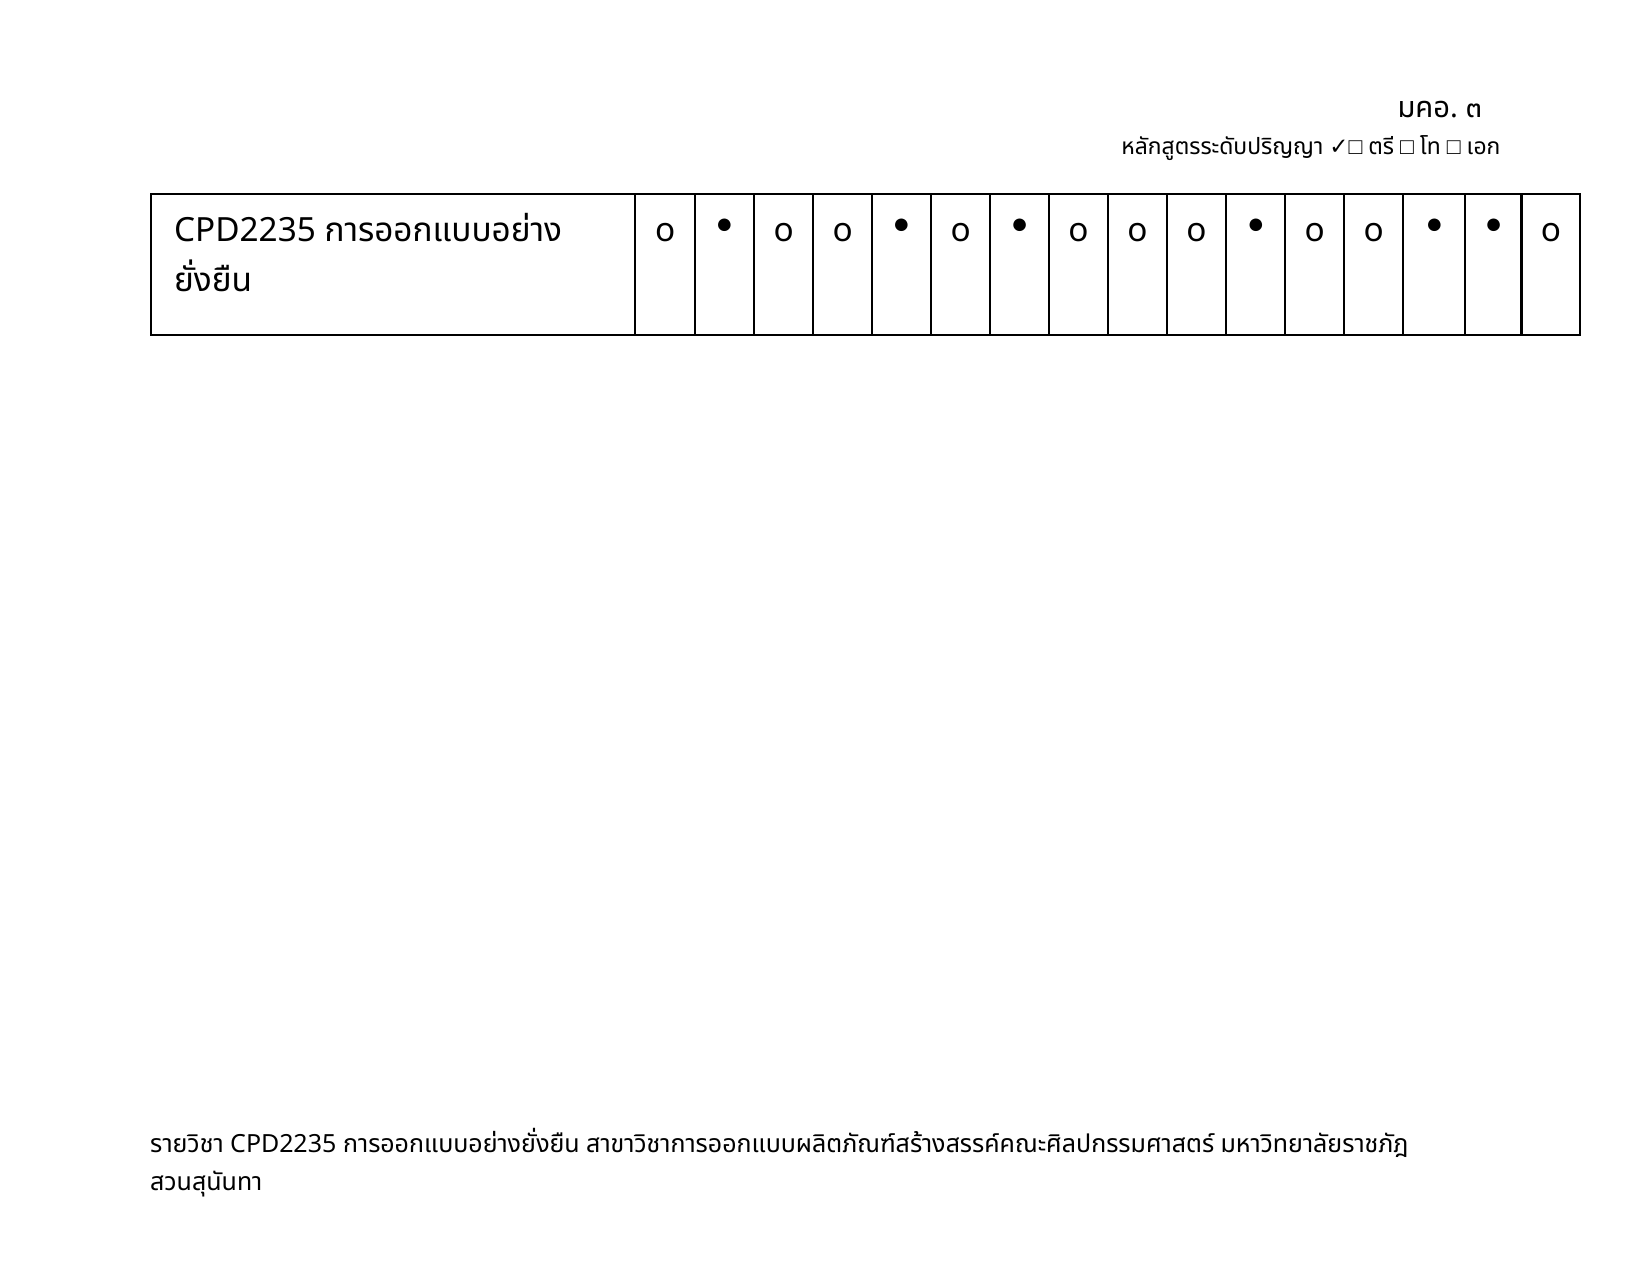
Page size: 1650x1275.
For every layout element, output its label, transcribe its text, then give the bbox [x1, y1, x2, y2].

table_cell o [1168, 195, 1225, 334]
table_cell ● [696, 195, 753, 334]
table_cell ● [1227, 195, 1284, 334]
table_cell ● [1466, 195, 1520, 334]
table_cell CPD2235 การออกแบบอย่างยั่งยืน [152, 195, 634, 334]
table_cell ● [873, 195, 930, 334]
table_cell o [1345, 195, 1402, 334]
table_cell ● [1404, 195, 1464, 334]
table_cell o [755, 195, 812, 334]
table_cell o [636, 195, 694, 334]
table_cell o [1109, 195, 1166, 334]
table_cell o [1286, 195, 1343, 334]
table_cell o [932, 195, 989, 334]
table_cell o [814, 195, 871, 334]
table_cell o [1523, 195, 1579, 334]
table_cell o [1050, 195, 1107, 334]
table_cell ● [991, 195, 1048, 334]
